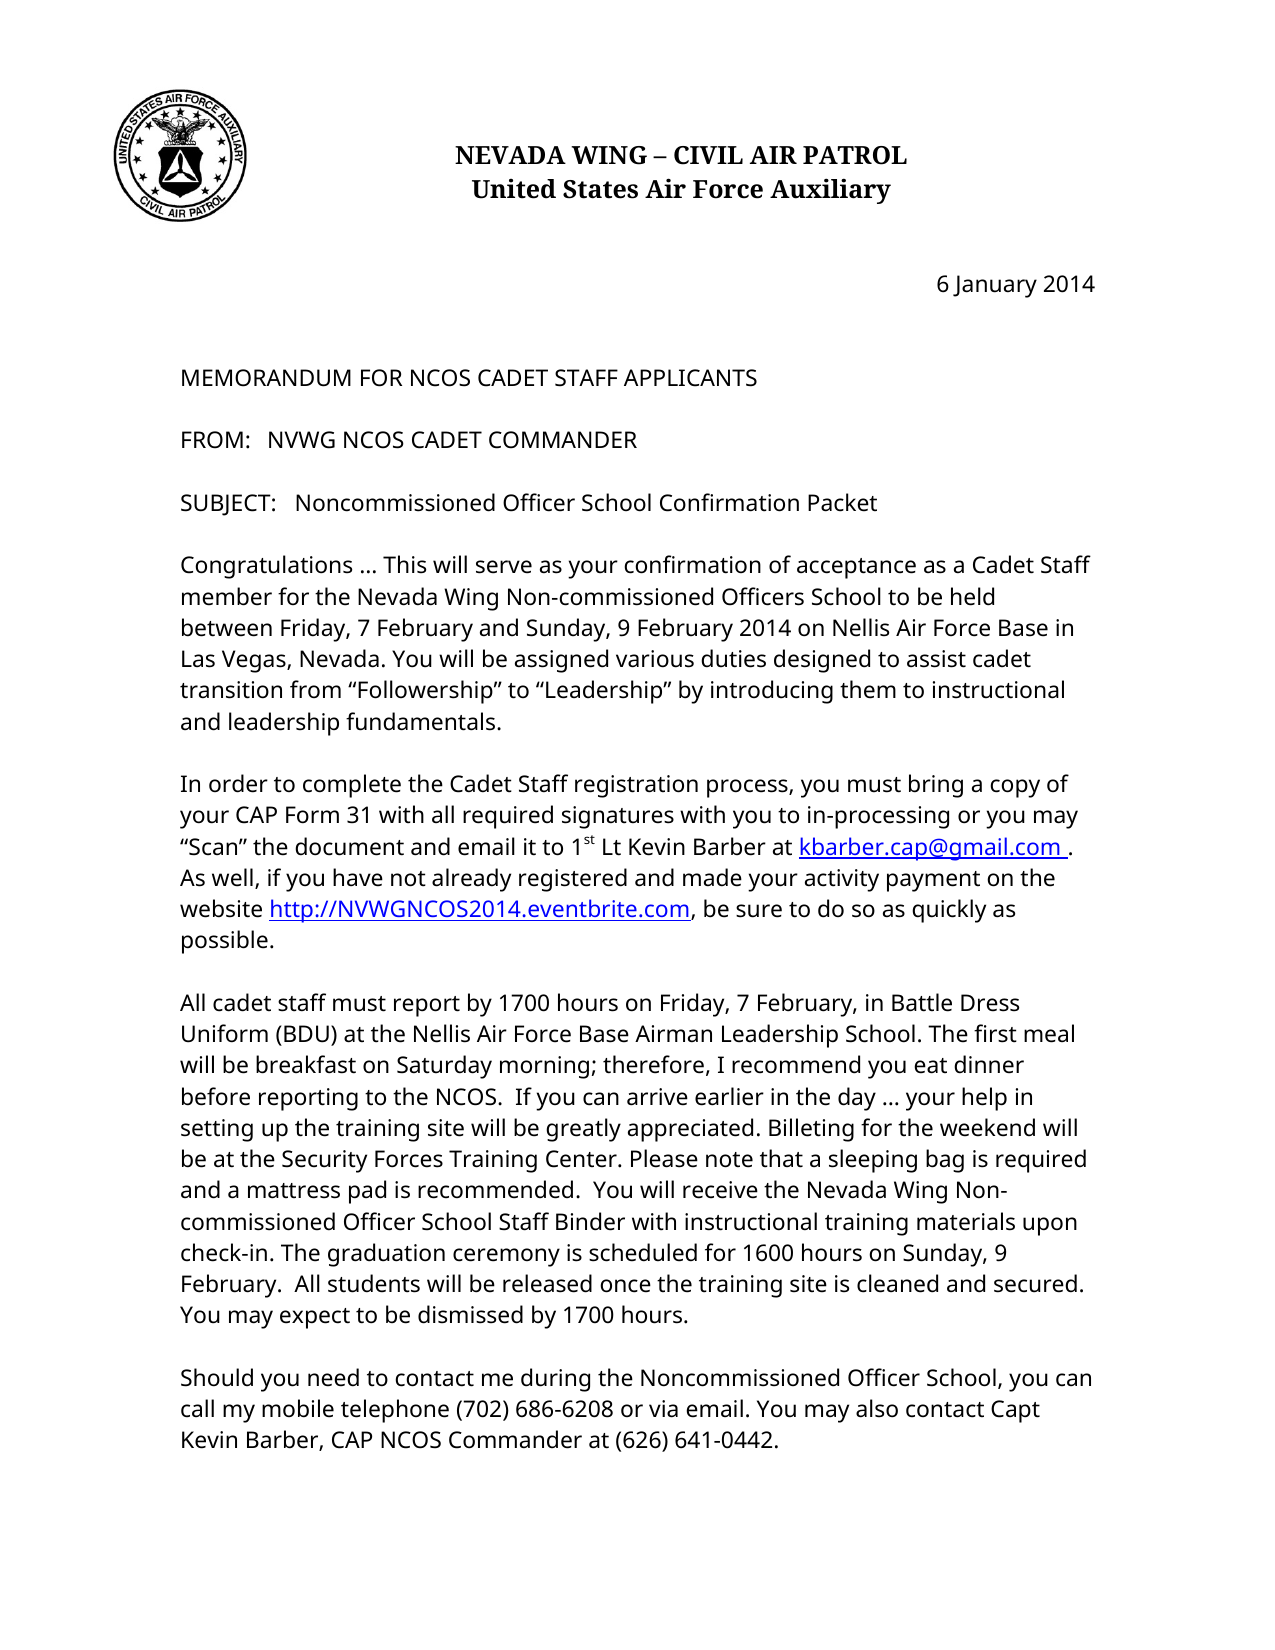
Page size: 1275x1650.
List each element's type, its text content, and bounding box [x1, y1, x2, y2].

text FROM: NVWG NCOS CADET COMMANDER [180, 424, 1095, 456]
text United States Air Force Auxiliary [249, 172, 1095, 206]
text Should you need to contact me during the Noncommissioned Officer School, you can call my mobile telephone (702) 686-6208 or via email. You may also contact Capt Kevin Barber, CAP NCOS Commander at (626) 641-0442. [180, 1362, 1095, 1456]
text SUBJECT: Noncommissioned Officer School Confirmation Packet [180, 487, 1095, 518]
picture [111, 87, 249, 224]
text In order to complete the Cadet Staff registration process, you must bring a copy of your CAP Form 31 with all required signatures with you to in-processing or you may “Scan” the document and email it to 1st Lt Kevin Barber at kbarber.cap@gmail.com . As well, if you have not already registered and made your activity payment on the website http://NVWGNCOS2014.eventbrite.com, be sure to do so as quickly as possible. [180, 768, 1095, 956]
text 6 January 2014 [180, 268, 1095, 299]
text MEMORANDUM FOR NCOS CADET STAFF APPLICANTS [180, 362, 1095, 393]
text NEVADA WING – CIVIL AIR PATROL [249, 137, 1095, 172]
text All cadet staff must report by 1700 hours on Friday, 7 February, in Battle Dress Uniform (BDU) at the Nellis Air Force Base Airman Leadership School. The first meal will be breakfast on Saturday morning; therefore, I recommend you eat dinner before reporting to the NCOS. If you can arrive earlier in the day … your help in setting up the training site will be greatly appreciated. Billeting for the weekend will be at the Security Forces Training Center. Please note that a sleeping bag is required and a mattress pad is recommended. You will receive the Nevada Wing Non-commissioned Officer School Staff Binder with instructional training materials upon check-in. The graduation ceremony is scheduled for 1600 hours on Sunday, 9 February. All students will be released once the training site is cleaned and secured. You may expect to be dismissed by 1700 hours. [180, 987, 1095, 1331]
text Congratulations … This will serve as your confirmation of acceptance as a Cadet Staff member for the Nevada Wing Non-commissioned Officers School to be held between Friday, 7 February and Sunday, 9 February 2014 on Nellis Air Force Base in Las Vegas, Nevada. You will be assigned various duties designed to assist cadet transition from “Followership” to “Leadership” by introducing them to instructional and leadership fundamentals. [180, 549, 1095, 737]
